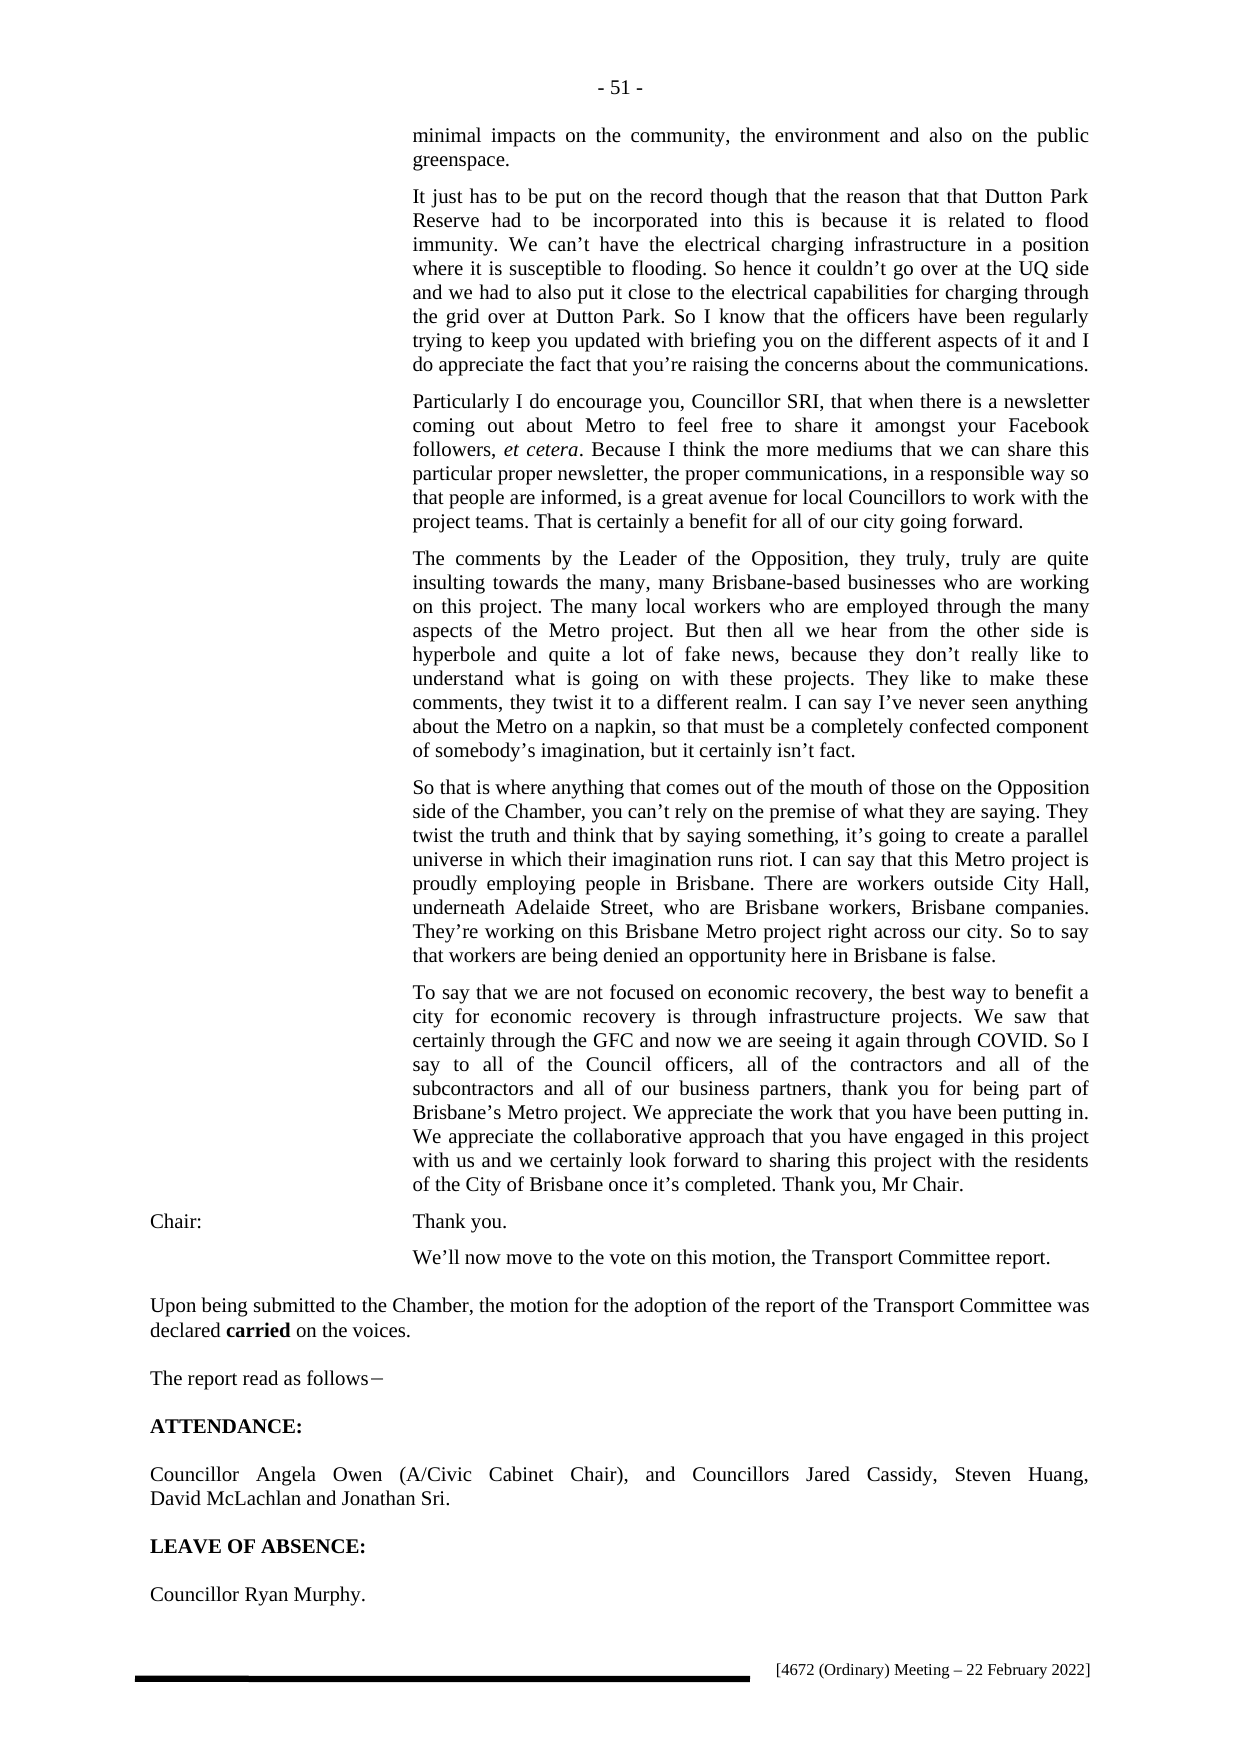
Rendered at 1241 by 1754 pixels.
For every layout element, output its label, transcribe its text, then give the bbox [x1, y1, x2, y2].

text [150, 123, 1090, 171]
text The comments by the Leader of the Opposition, they truly, truly are quite insulting towards the many, many Brisbane-based businesses who are working on this project. The many local workers who are employed through the many aspects of the Metro project. But then all we hear from the other side is hyperbole and quite a lot of fake news, because they don’t really like to understand what is going on with these projects. They like to make these comments, they twist it to a different realm. I can say I’ve never seen anything about the Metro on a napkin, so that must be a completely confected component of somebody’s imagination, but it certainly isn’t fact. [150, 546, 1090, 762]
text Chair: Thank you. [150, 1209, 1090, 1233]
text To say that we are not focused on economic recovery, the best way to benefit a city for economic recovery is through infrastructure projects. We saw that certainly through the GFC and now we are seeing it again through COVID. So I say to all of the Council officers, all of the contractors and all of the subcontractors and all of our business partners, thank you for being part of Brisbane’s Metro project. We appreciate the work that you have been putting in. We appreciate the collaborative approach that you have engaged in this project with us and we certainly look forward to sharing this project with the residents of the City of Brisbane once it’s completed. Thank you, Mr Chair. [150, 980, 1090, 1196]
text We’ll now move to the vote on this motion, the Transport Committee report. [150, 1245, 1090, 1269]
text Councillor Angela Owen (A/Civic Cabinet Chair), and Councillors Jared Cassidy, Steven Huang, David McLachlan and Jonathan Sri. [150, 1462, 1090, 1510]
text It just has to be put on the record though that the reason that that Dutton Park Reserve had to be incorporated into this is because it is related to flood immunity. We can’t have the electrical charging infrastructure in a position where it is susceptible to flooding. So hence it couldn’t go over at the UQ side and we had to also put it close to the electrical capabilities for charging through the grid over at Dutton Park. So I know that the officers have been regularly trying to keep you updated with briefing you on the different aspects of it and I do appreciate the fact that you’re raising the concerns about the communications. [150, 184, 1090, 376]
text Upon being submitted to the Chamber, the motion for the adoption of the report of the Transport Committee was declared carried on the voices. [150, 1293, 1090, 1342]
text The report read as follows [150, 1366, 1090, 1390]
text Particularly I do encourage you, Councillor SRI, that when there is a newsletter coming out about Metro to feel free to share it amongst your Facebook followers, et cetera. Because I think the more mediums that we can share this particular proper newsletter, the proper communications, in a responsible way so that people are informed, is a great avenue for local Councillors to work with the project teams. That is certainly a benefit for all of our city going forward. [150, 389, 1090, 533]
text So that is where anything that comes out of the mouth of those on the Opposition side of the Chamber, you can’t rely on the premise of what they are saying. They twist the truth and think that by saying something, it’s going to create a parallel universe in which their imagination runs riot. I can say that this Metro project is proudly employing people in Brisbane. There are workers outside City Hall, underneath Adelaide Street, who are Brisbane workers, Brisbane companies. They’re working on this Brisbane Metro project right across our city. So to say that workers are being denied an opportunity here in Brisbane is false. [150, 775, 1090, 967]
text LEAVE OF ABSENCE: [150, 1534, 1090, 1558]
text Councillor Ryan Murphy. [150, 1582, 1090, 1606]
text ATTENDANCE: [150, 1414, 1090, 1462]
